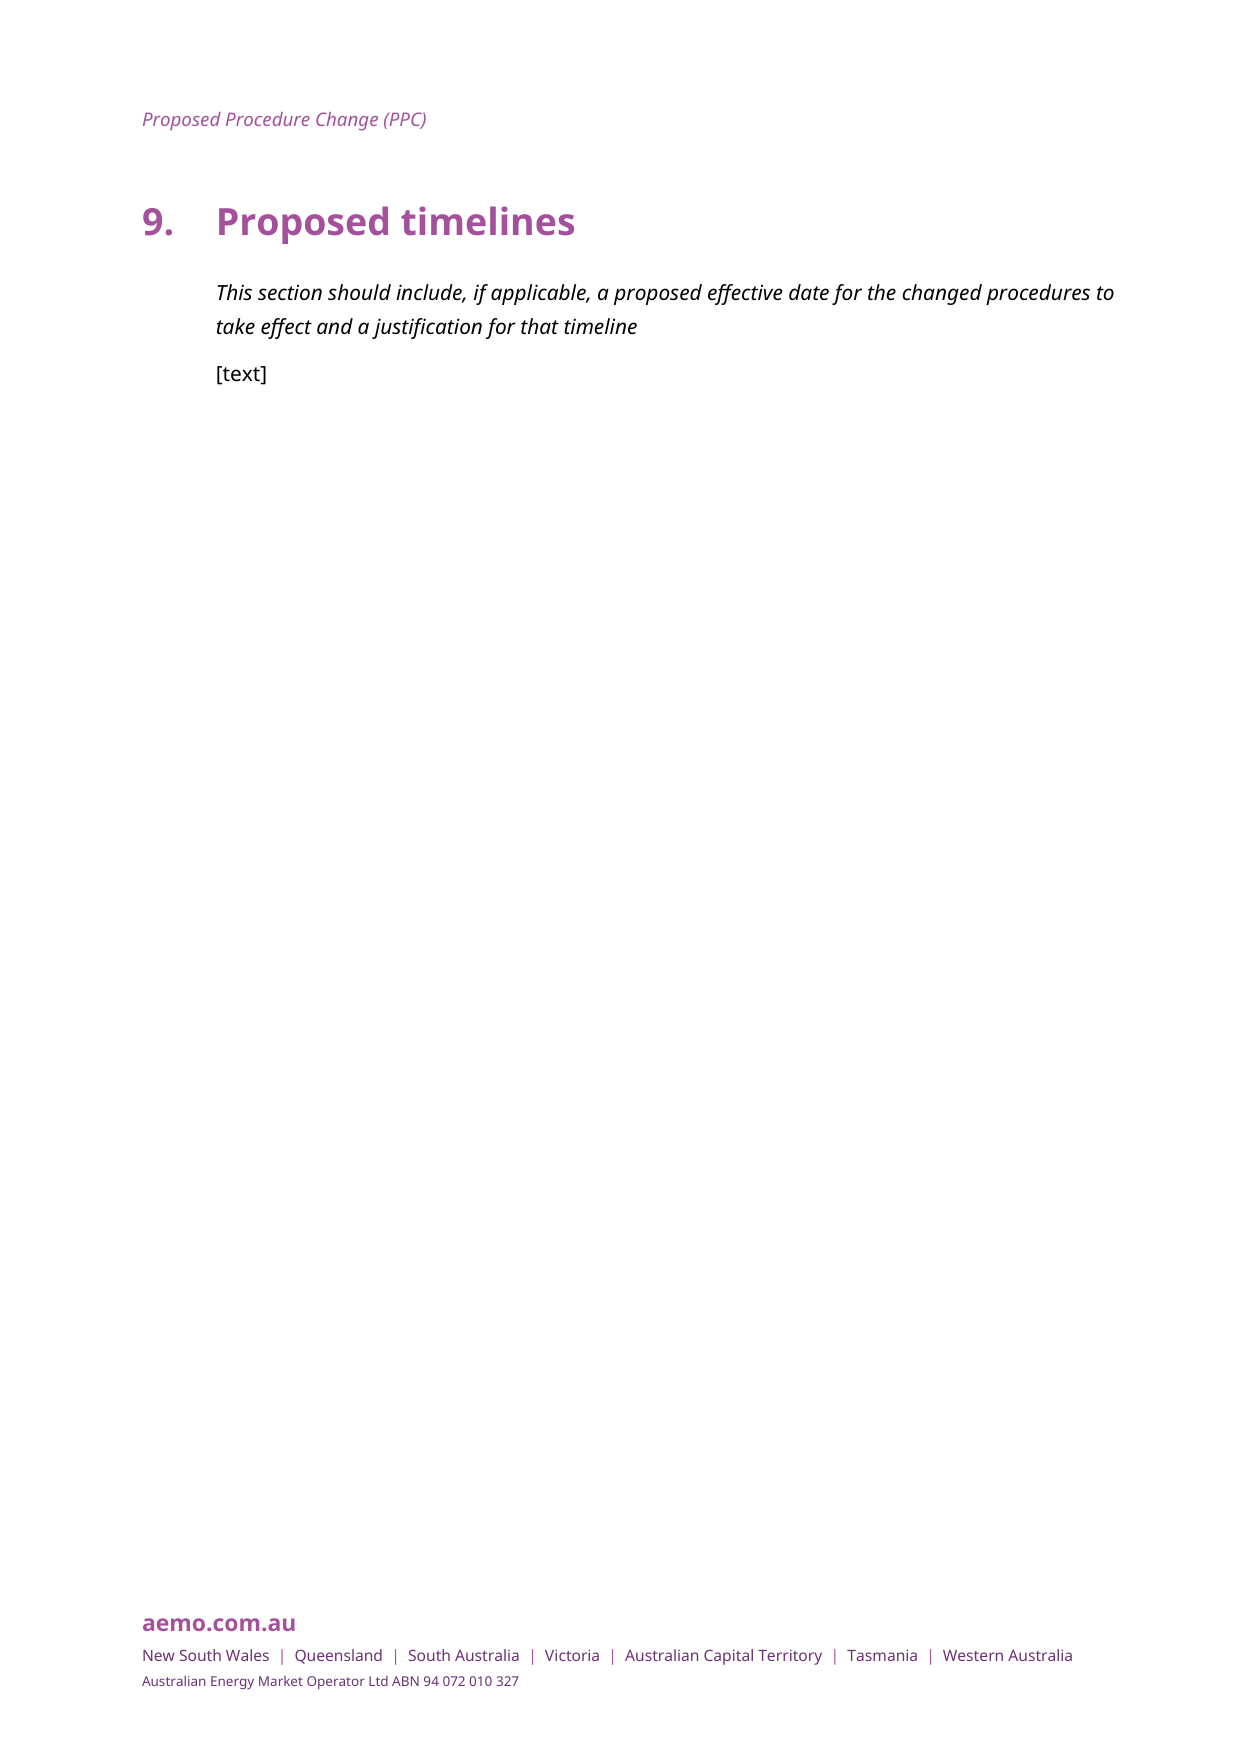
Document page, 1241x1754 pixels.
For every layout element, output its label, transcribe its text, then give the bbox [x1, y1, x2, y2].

subtitle Proposed timelines [142, 195, 1122, 246]
text [text] [216, 359, 1122, 387]
text This section should include, if applicable, a proposed effective date for the changed procedures to take effect and a justification for that timeline [216, 278, 1122, 341]
